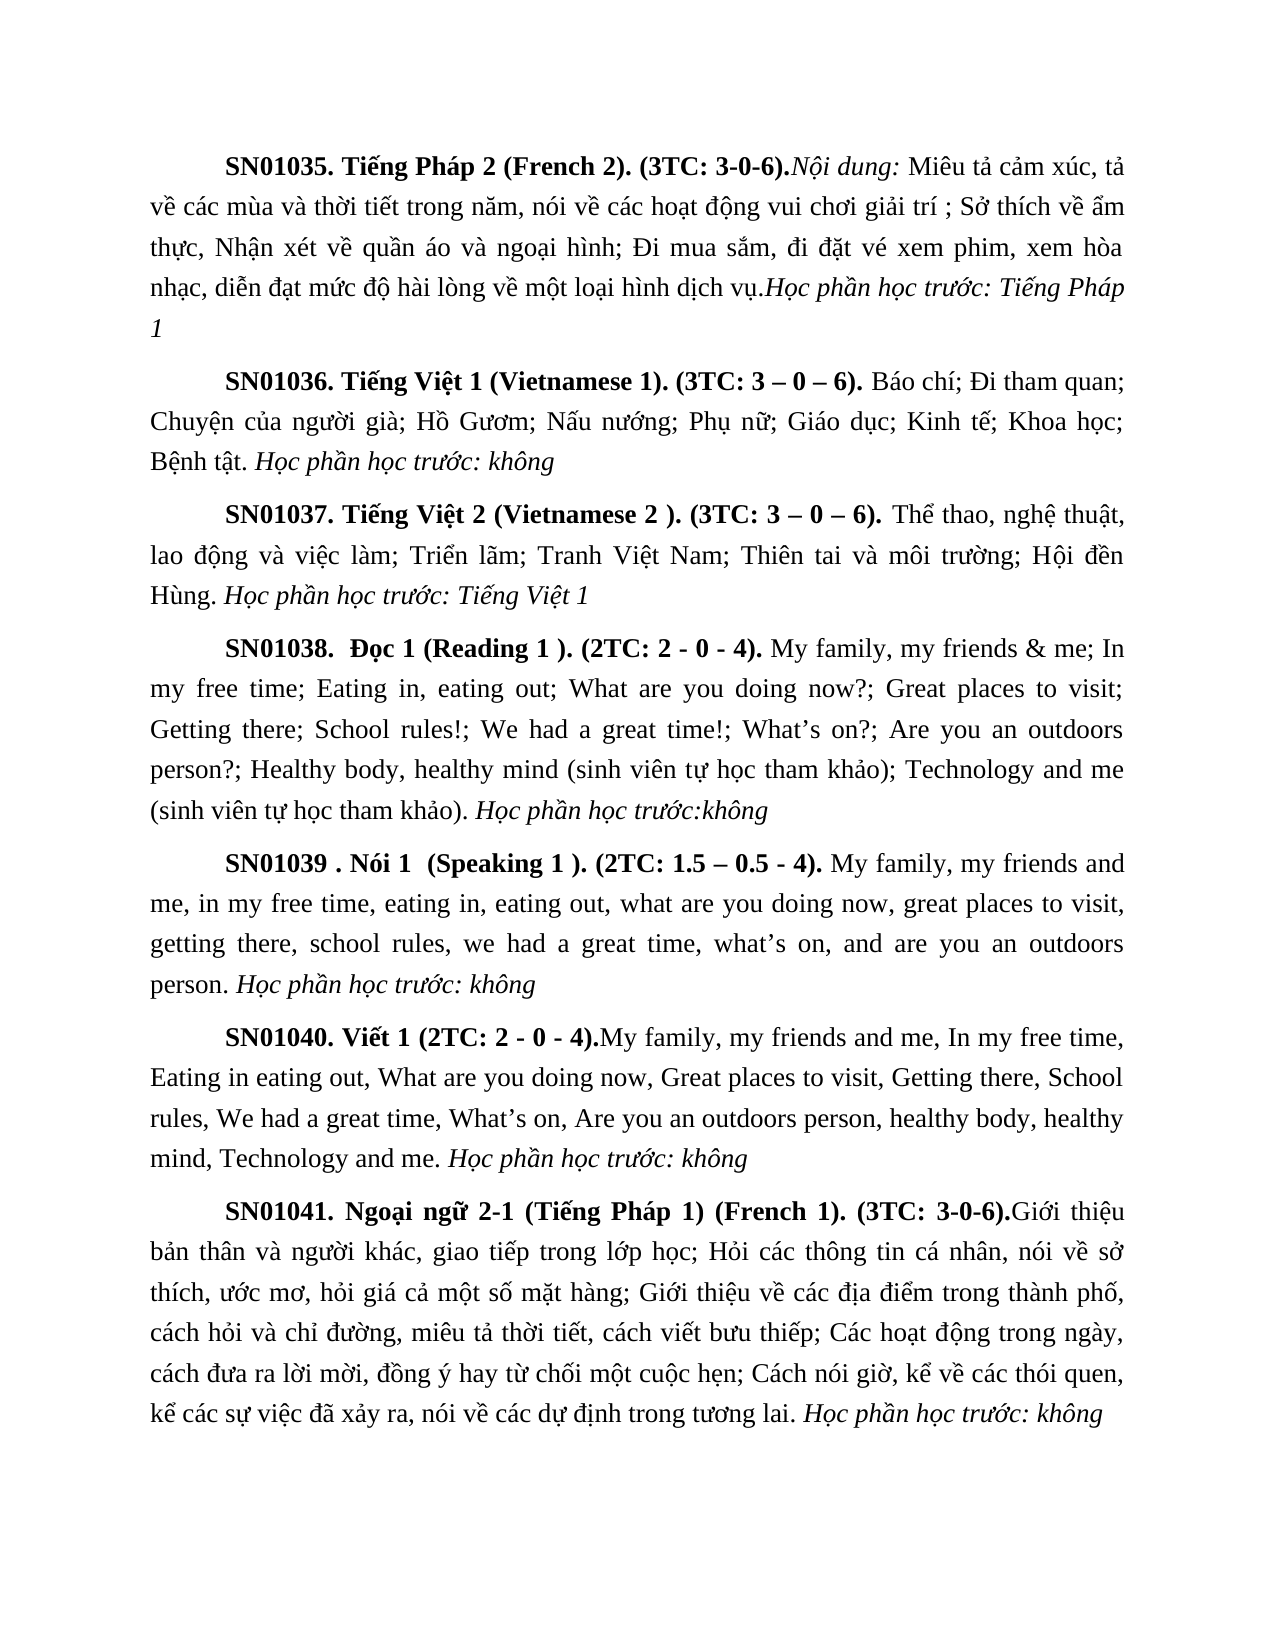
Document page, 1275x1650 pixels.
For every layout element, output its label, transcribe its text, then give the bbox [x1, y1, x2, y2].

text SN01037. Tiếng Việt 2 (Vietnamese 2 ). (3TC: 3 – 0 – 6). Thể thao, nghệ thuật, lao động và việc làm; Triển lãm; Tranh Việt Nam; Thiên tai và môi trường; Hội đền Hùng. Học phần học trước: Tiếng Việt 1 [150, 498, 1125, 610]
text SN01035. Tiếng Pháp 2 (French 2). (3TC: 3-0-6).Nội dung: Miêu tả cảm xúc, tả về các mùa và thời tiết trong năm, nói về các hoạt động vui chơi giải trí ; Sở thích về ẩm thực, Nhận xét về quần áo và ngoại hình; Đi mua sắm, đi đặt vé xem phim, xem hòa nhạc, diễn đạt mức độ hài lòng về một loại hình dịch vụ.Học phần học trước: Tiếng Pháp 1 [150, 150, 1125, 343]
text SN01040. Viết 1 (2TC: 2 - 0 - 4).My family, my friends and me, In my free time, Eating in eating out, What are you doing now, Great places to visit, Getting there, School rules, We had a great time, What’s on, Are you an outdoors person, healthy body, healthy mind, Technology and me. Học phần học trước: không [150, 1021, 1125, 1173]
text SN01039 . Nói 1 (Speaking 1 ). (2TC: 1.5 – 0.5 - 4). My family, my friends and me, in my free time, eating in, eating out, what are you doing now, great places to visit, getting there, school rules, we had a great time, what’s on, and are you an outdoors person. Học phần học trước: không [150, 847, 1125, 999]
text SN01036. Tiếng Việt 1 (Vietnamese 1). (3TC: 3 – 0 – 6). Báo chí; Đi tham quan; Chuyện của người già; Hồ Gươm; Nấu nướng; Phụ nữ; Giáo dục; Kinh tế; Khoa học; Bệnh tật. Học phần học trước: không [150, 364, 1125, 477]
text SN01038. Đọc 1 (Reading 1 ). (2TC: 2 - 0 - 4). My family, my friends & me; In my free time; Eating in, eating out; What are you doing now?; Great places to visit; Getting there; School rules!; We had a great time!; What’s on?; Are you an outdoors person?; Healthy body, healthy mind (sinh viên tự học tham khảo); Technology and me (sinh viên tự học tham khảo). Học phần học trước:không [150, 632, 1125, 825]
text SN01041. Ngoại ngữ 2-1 (Tiếng Pháp 1) (French 1). (3TC: 3-0-6).Giới thiệu bản thân và người khác, giao tiếp trong lớp học; Hỏi các thông tin cá nhân, nói về sở thích, ước mơ, hỏi giá cả một số mặt hàng; Giới thiệu về các địa điểm trong thành phố, cách hỏi và chỉ đường, miêu tả thời tiết, cách viết bưu thiếp; Các hoạt động trong ngày, cách đưa ra lời mời, đồng ý hay từ chối một cuộc hẹn; Cách nói giờ, kể về các thói quen, kể các sự việc đã xảy ra, nói về các dự định trong tương lai. Học phần học trước: không [150, 1195, 1125, 1428]
